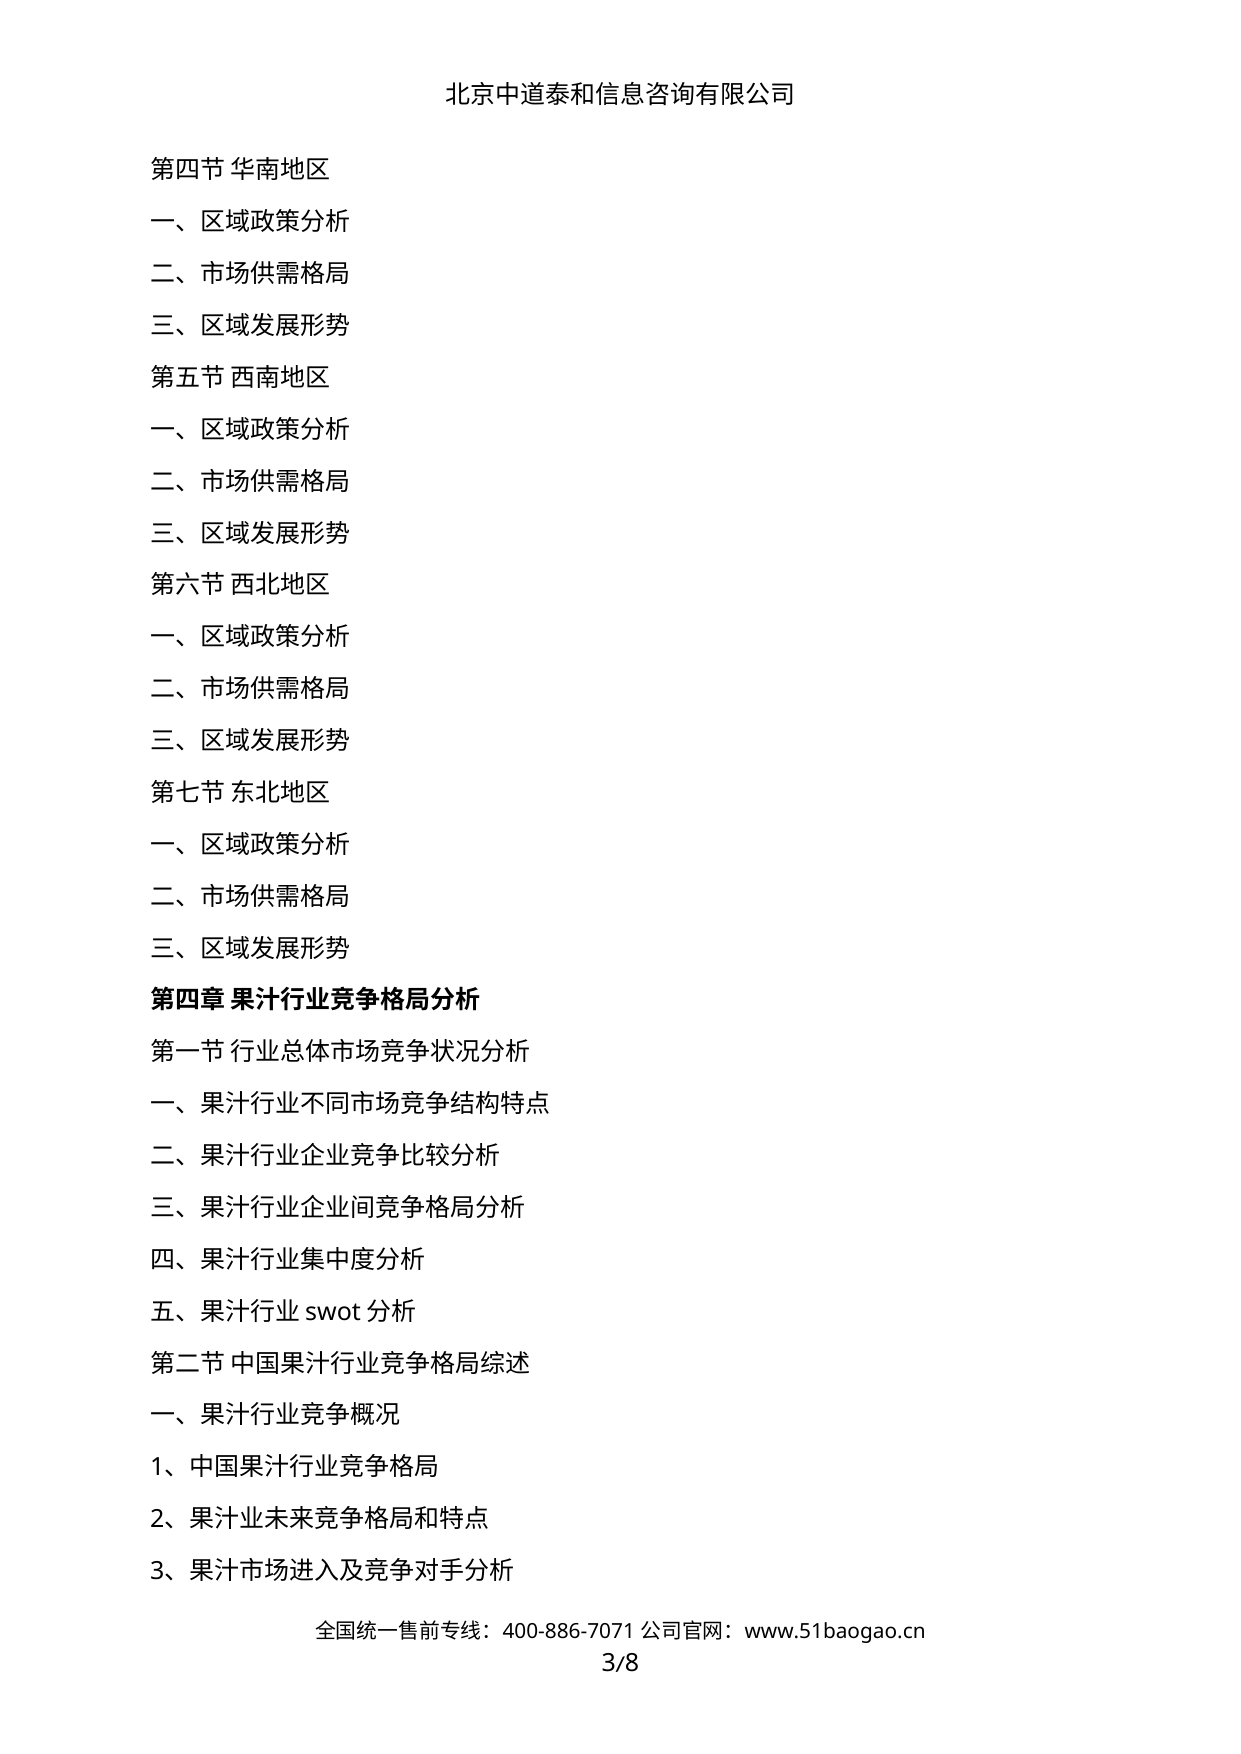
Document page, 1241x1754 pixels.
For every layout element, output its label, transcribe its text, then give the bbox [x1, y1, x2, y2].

text 三、果汁行业企业间竞争格局分析 [150, 1187, 1090, 1224]
text 一、区域政策分析 [150, 617, 1090, 653]
text 三、区域发展形势 [150, 513, 1090, 549]
text 二、市场供需格局 [150, 461, 1090, 497]
text 第一节 行业总体市场竞争状况分析 [150, 1032, 1090, 1068]
text 第七节 东北地区 [150, 772, 1090, 809]
text 二、市场供需格局 [150, 876, 1090, 912]
text 二、果汁行业企业竞争比较分析 [150, 1136, 1090, 1172]
text 二、市场供需格局 [150, 669, 1090, 705]
text 第五节 西南地区 [150, 357, 1090, 394]
text 一、果汁行业竞争概况 [150, 1395, 1090, 1431]
text 三、区域发展形势 [150, 306, 1090, 342]
text 2、果汁业未来竞争格局和特点 [150, 1499, 1090, 1535]
text 第四节 华南地区 [150, 150, 1090, 186]
text 一、区域政策分析 [150, 409, 1090, 446]
text 五、果汁行业swot分析 [150, 1291, 1090, 1327]
text 三、区域发展形势 [150, 928, 1090, 964]
text 第六节 西北地区 [150, 565, 1090, 601]
text 3、果汁市场进入及竞争对手分析 [150, 1551, 1090, 1587]
text 一、区域政策分析 [150, 824, 1090, 861]
text 第四章 果汁行业竞争格局分析 [150, 980, 1090, 1016]
text 三、区域发展形势 [150, 721, 1090, 757]
text 1、中国果汁行业竞争格局 [150, 1447, 1090, 1483]
text 一、果汁行业不同市场竞争结构特点 [150, 1084, 1090, 1120]
text 一、区域政策分析 [150, 202, 1090, 238]
text 二、市场供需格局 [150, 254, 1090, 290]
text 第二节 中国果汁行业竞争格局综述 [150, 1343, 1090, 1379]
text 四、果汁行业集中度分析 [150, 1239, 1090, 1276]
